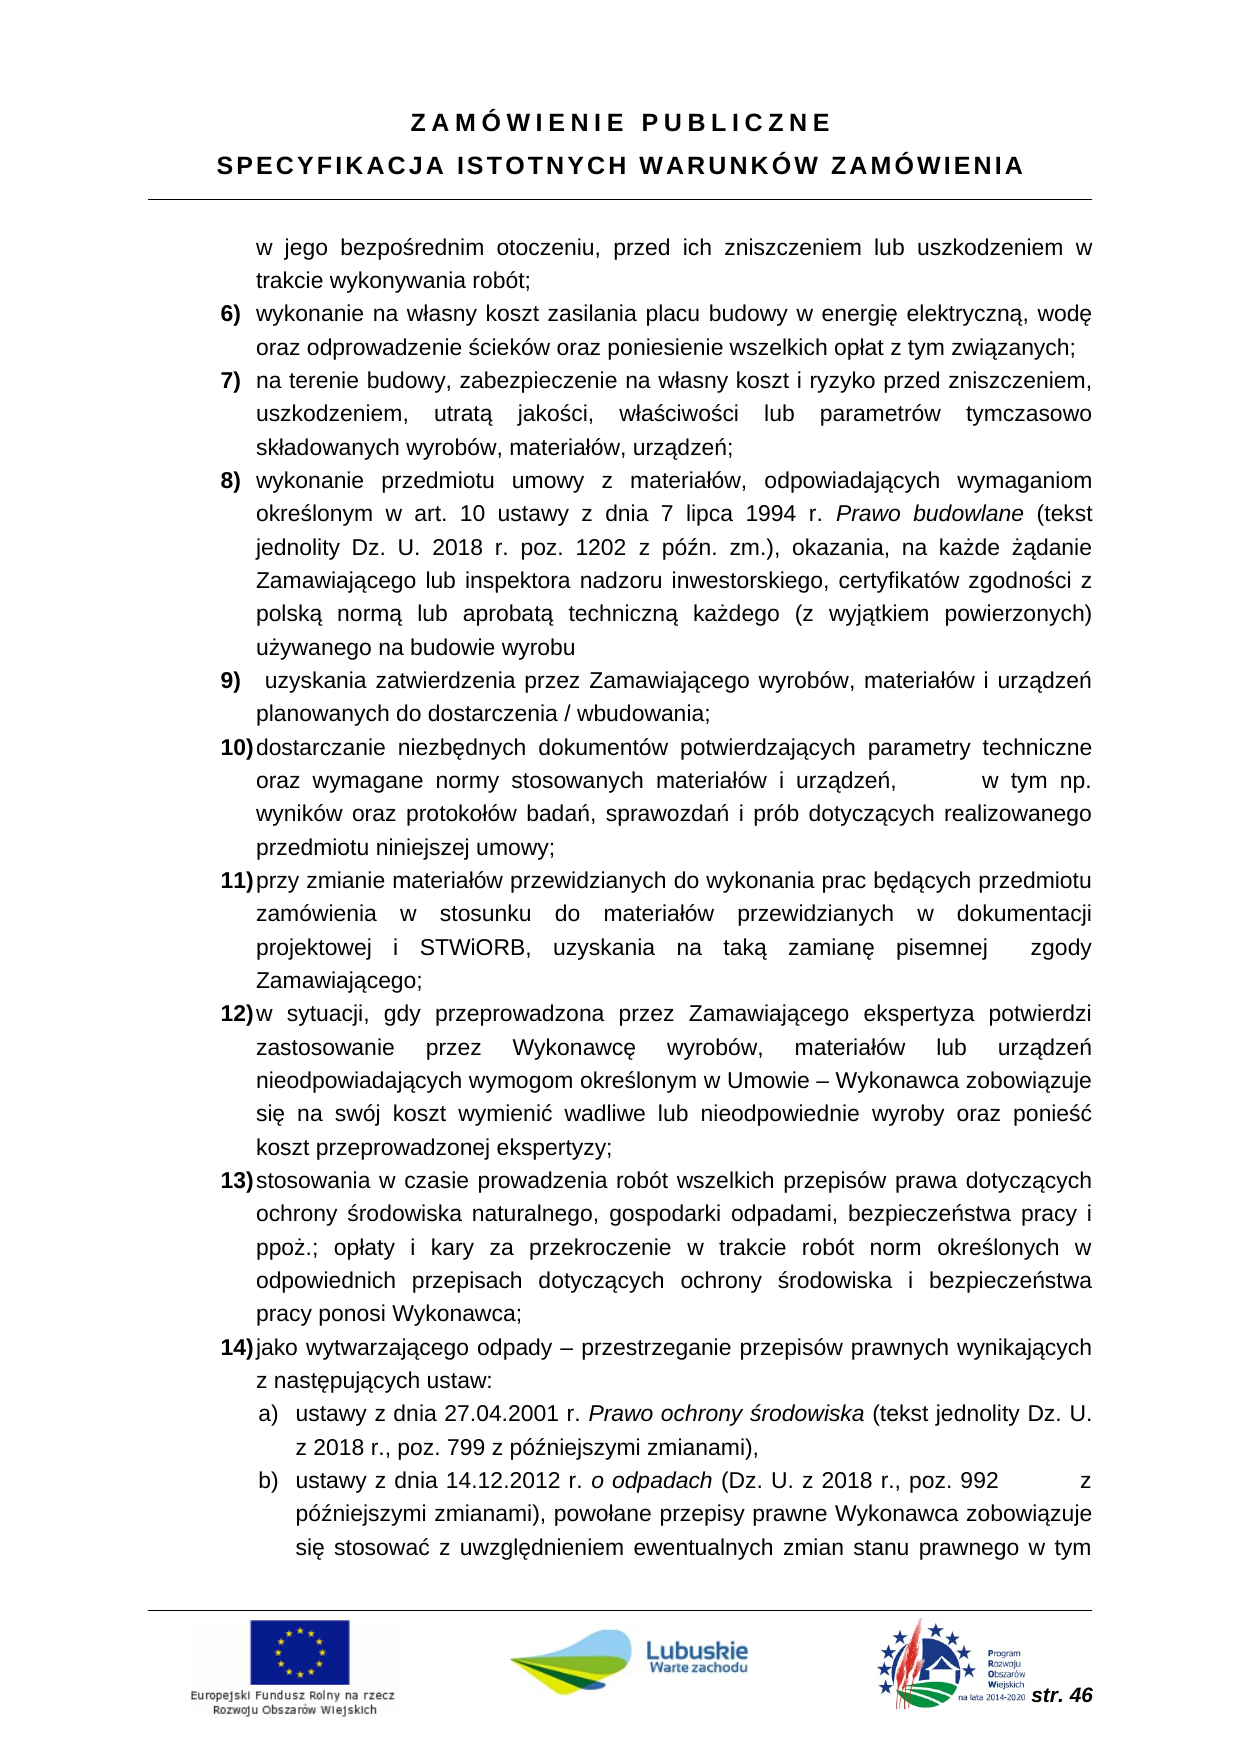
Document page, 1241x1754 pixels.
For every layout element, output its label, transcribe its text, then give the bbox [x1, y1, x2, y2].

list uzyskania zatwierdzenia przez Zamawiającego wyrobów, materiałów i urządzeń planowanych do dostarczenia / wbudowania; [220, 662, 1092, 728]
list przy zmianie materiałów przewidzianych do wykonania prac będących przedmiotu zamówienia w stosunku do materiałów przewidzianych w dokumentacji projektowej i STWiORB, uzyskania na taką zamianę pisemnej zgody Zamawiającego; [220, 862, 1092, 995]
list wykonanie na własny koszt zasilania placu budowy w energię elektryczną, wodę oraz odprowadzenie ścieków oraz poniesienie wszelkich opłat z tym związanych; [220, 295, 1092, 362]
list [258, 1462, 1092, 1562]
list w sytuacji, gdy przeprowadzona przez Zamawiającego ekspertyza potwierdzi zastosowanie przez Wykonawcę wyrobów, materiałów lub urządzeń nieodpowiadających wymogom określonym w Umowie – Wykonawca zobowiązuje się na swój koszt wymienić wadliwe lub nieodpowiednie wyroby oraz ponieść koszt przeprowadzonej ekspertyzy; [220, 995, 1092, 1162]
picture [189, 1619, 400, 1718]
list dostarczanie niezbędnych dokumentów potwierdzających parametry techniczne oraz wymagane normy stosowanych materiałów i urządzeń, w tym np. wyników oraz protokołów badań, sprawozdań i prób dotyczących realizowanego przedmiotu niniejszej umowy; [220, 728, 1092, 862]
picture [870, 1618, 1037, 1718]
list stosowania w czasie prowadzenia robót wszelkich przepisów prawa dotyczących ochrony środowiska naturalnego, gospodarki odpadami, bezpieczeństwa pracy i ppoż.; opłaty i kary za przekroczenie w trakcie robót norm określonych w odpowiednich przepisach dotyczących ochrony środowiska i bezpieczeństwa pracy ponosi Wykonawca; [220, 1162, 1092, 1328]
picture [510, 1618, 749, 1708]
list ustawy z dnia 27.04.2001 r. Prawo ochrony środowiska (tekst jednolity Dz. U. z 2018 r., poz. 799 z późniejszymi zmianami), [258, 1395, 1092, 1462]
list wykonanie przedmiotu umowy z materiałów, odpowiadających wymaganiom określonym w art. 10 ustawy z dnia 7 lipca 1994 r. Prawo budowlane (tekst jednolity Dz. U. 2018 r. poz. 1202 z późn. zm.), okazania, na każde żądanie Zamawiającego lub inspektora nadzoru inwestorskiego, certyfikatów zgodności z polską normą lub aprobatą techniczną każdego (z wyjątkiem powierzonych) używanego na budowie wyrobu [220, 462, 1092, 662]
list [220, 228, 1092, 295]
list jako wytwarzającego odpady – przestrzeganie przepisów prawnych wynikających z następujących ustaw: [220, 1328, 1092, 1395]
list na terenie budowy, zabezpieczenie na własny koszt i ryzyko przed zniszczeniem, uszkodzeniem, utratą jakości, właściwości lub parametrów tymczasowo składowanych wyrobów, materiałów, urządzeń; [220, 362, 1092, 462]
